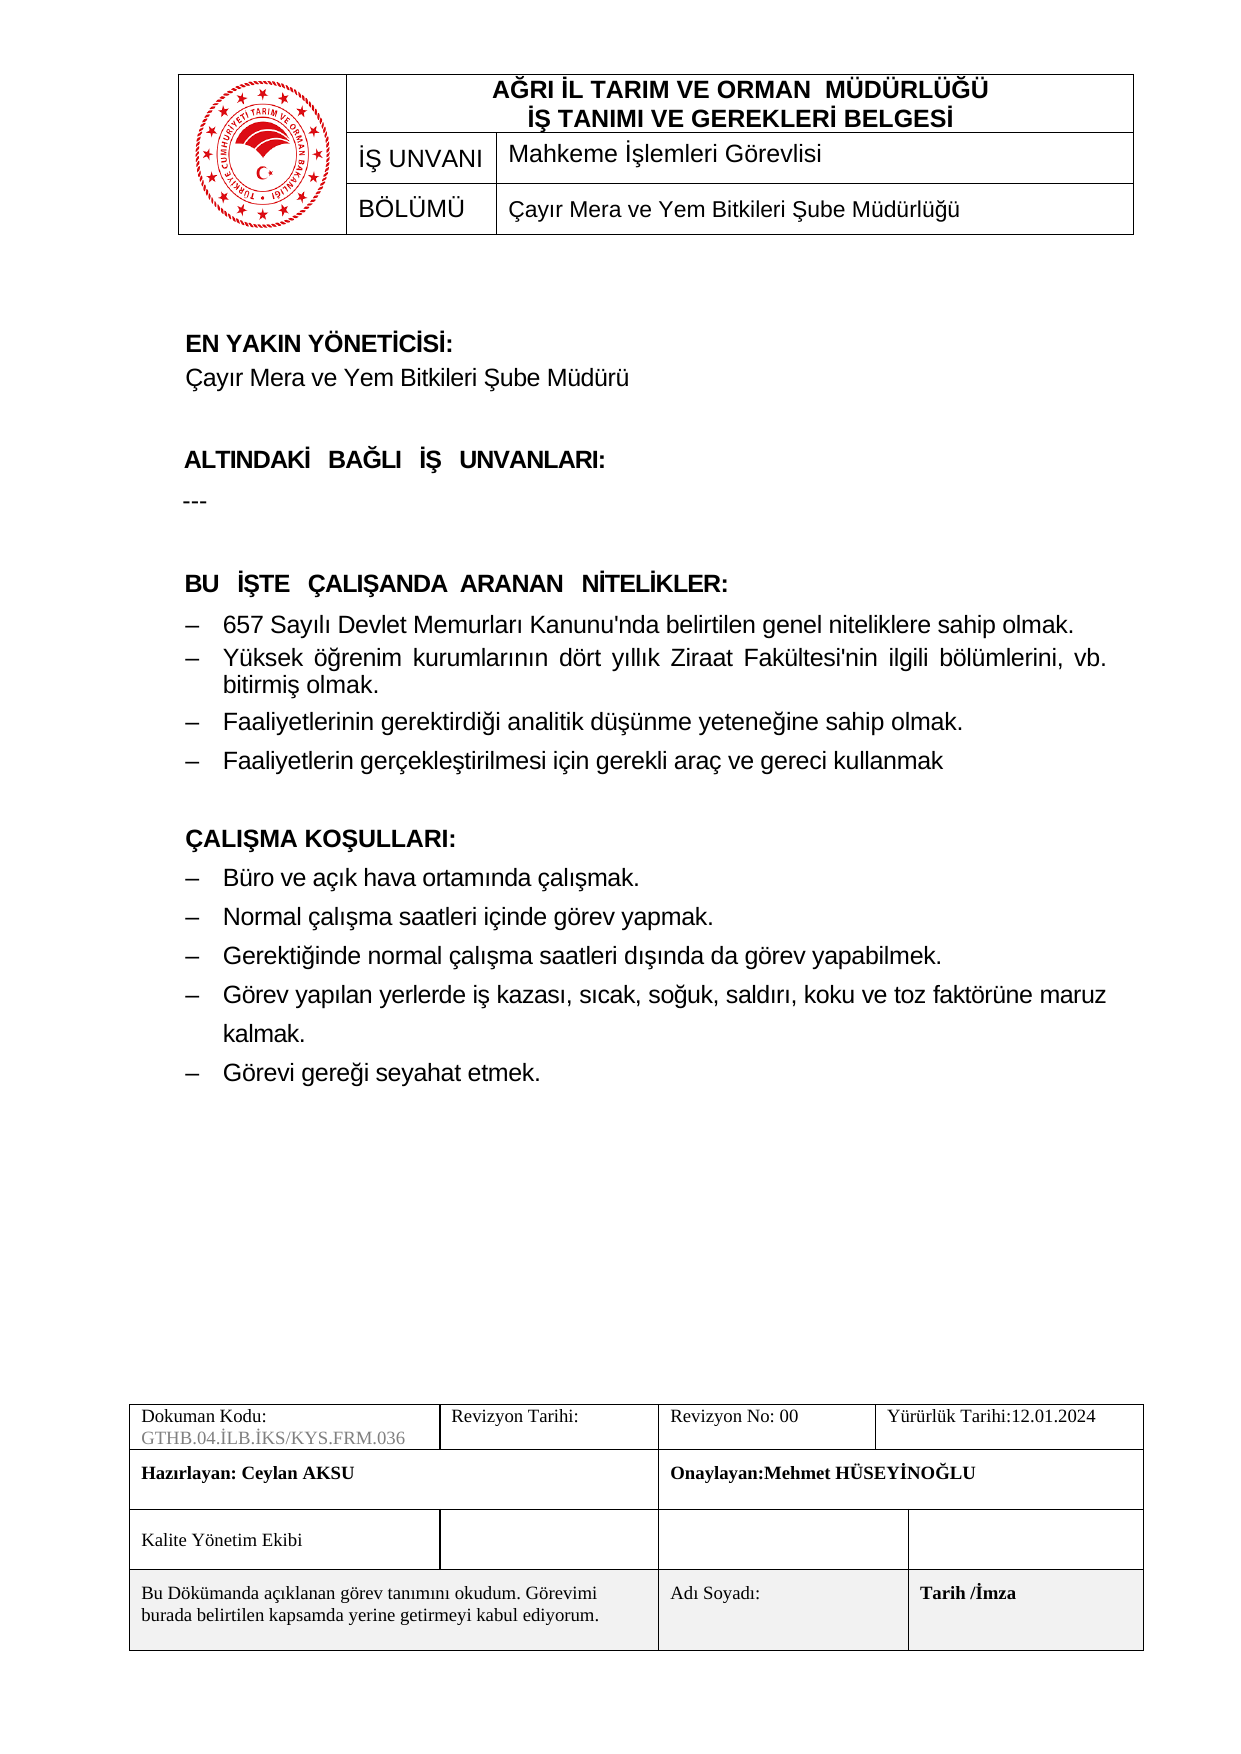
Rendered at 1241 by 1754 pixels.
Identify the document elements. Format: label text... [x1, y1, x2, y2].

list Görev yapılan yerlerde iş kazası, sıcak, soğuk, saldırı, koku ve toz faktörüne maruz kalmak. [185, 972, 1107, 1050]
text BU İŞTE ÇALIŞANDA ARANAN NİTELİKLER: [148, 569, 1093, 597]
list Gerektiğinde normal çalışma saatleri dışında da görev yapabilmek. [185, 933, 1107, 972]
list Görevi gereği seyahat etmek. [185, 1050, 1107, 1089]
text --- [148, 486, 1093, 515]
picture [195, 81, 330, 228]
list 657 Sayılı Devlet Memurları Kanunu'nda belirtilen genel niteliklere sahip olmak. [185, 610, 1107, 639]
list Faaliyetlerin gerçekleştirilmesi için gerekli araç ve gereci kullanmak [185, 738, 1107, 777]
text Çayır Mera ve Yem Bitkileri Şube Müdürü [185, 362, 1107, 391]
text ÇALIŞMA KOŞULLARI: [185, 816, 1107, 855]
list Faaliyetlerinin gerektirdiği analitik düşünme yeteneğine sahip olmak. [185, 699, 1107, 738]
list Normal çalışma saatleri içinde görev yapmak. [185, 894, 1107, 933]
list Yüksek öğrenim kurumlarının dört yıllık Ziraat Fakültesi'nin ilgili bölümlerini, vb. bitirmiş olmak. [185, 644, 1107, 699]
text ALTINDAKİ BAĞLI İŞ UNVANLARI: [148, 445, 1093, 474]
list Büro ve açık hava ortamında çalışmak. [185, 855, 1107, 894]
text EN YAKIN YÖNETİCİSİ: [185, 329, 1107, 358]
